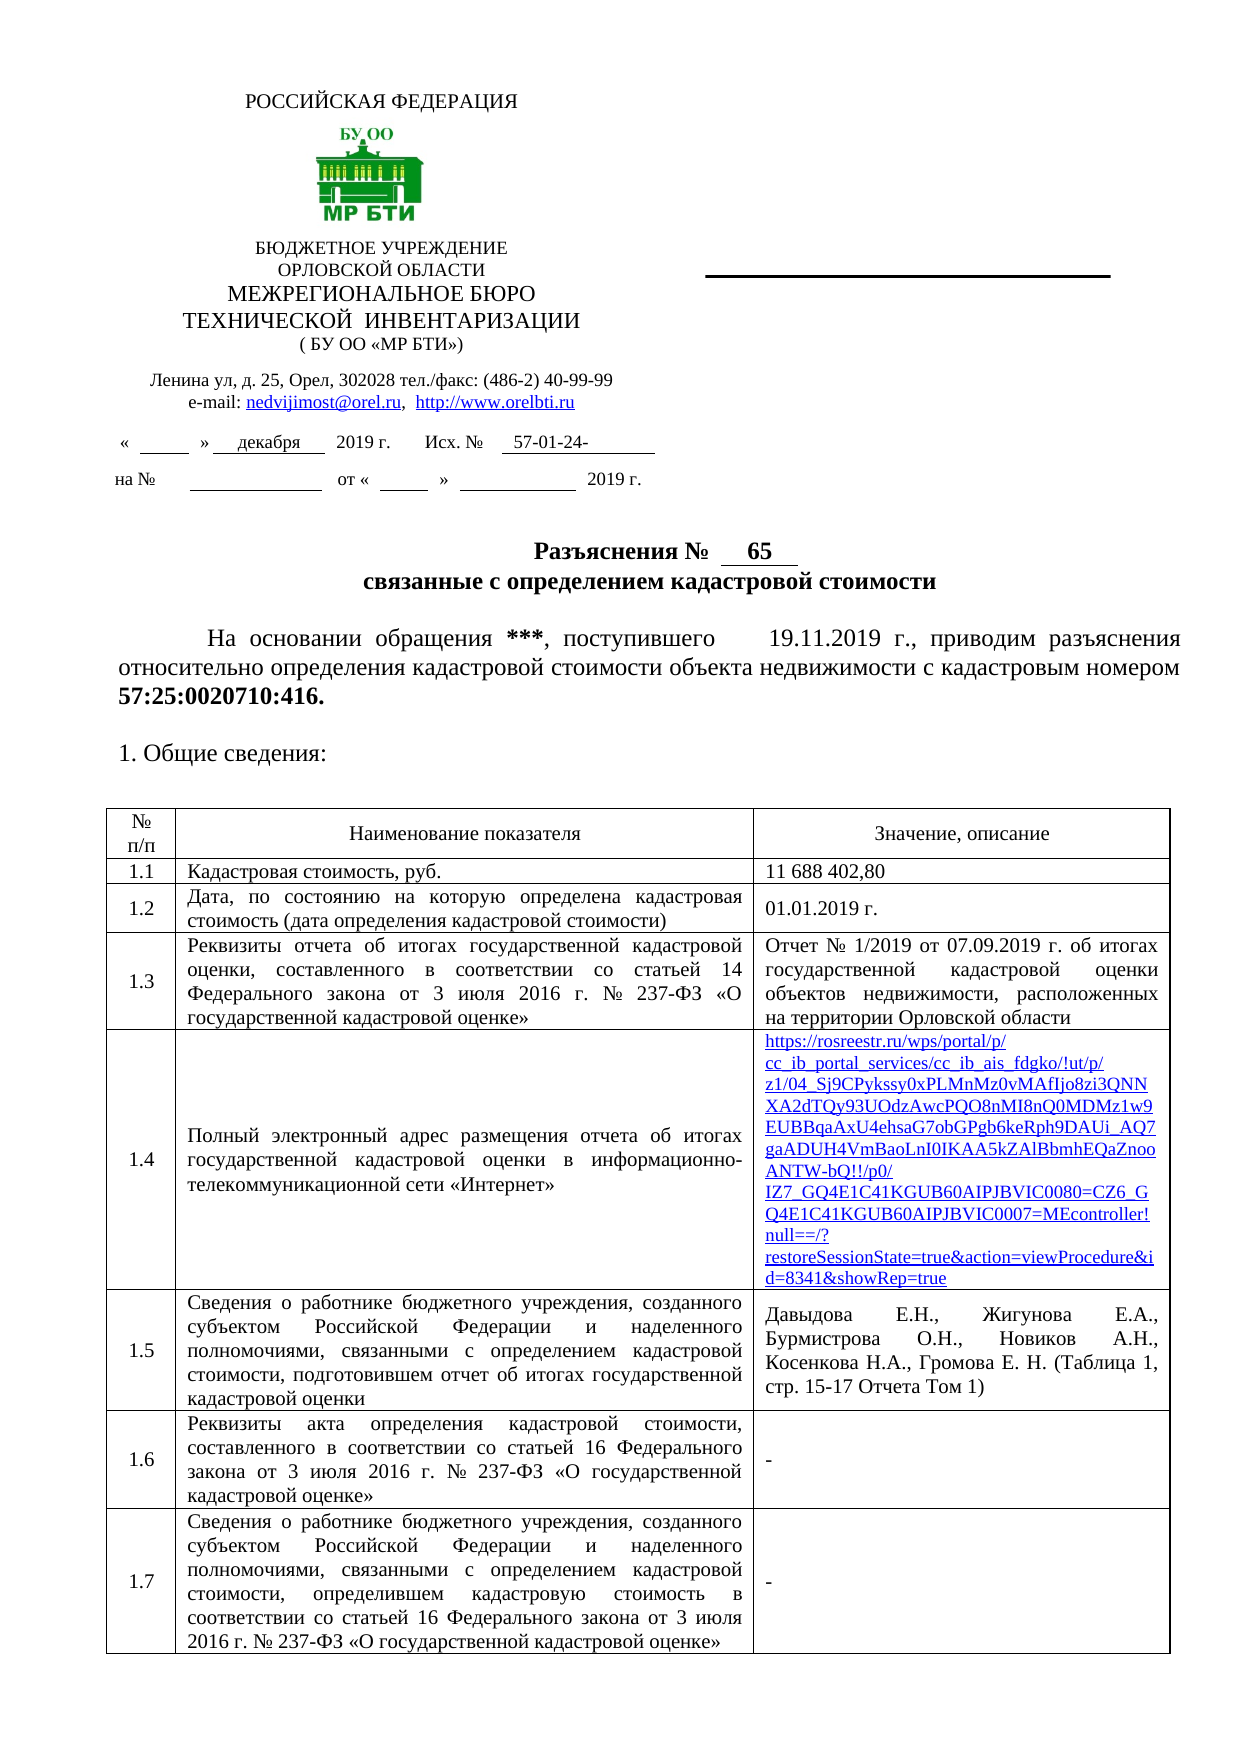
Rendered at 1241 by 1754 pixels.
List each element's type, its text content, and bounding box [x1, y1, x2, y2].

table_cell 1.2 [107, 884, 175, 932]
table_header [656, 89, 1160, 491]
text 1. Общие сведения: [118, 738, 1181, 767]
table_cell Реквизиты акта определения кадастровой стоимости, составленного в соответствии со статьей 16 Федерального закона от 3 июля 2016 г. № 237-ФЗ «О государственной кадастровой оценке» [176, 1411, 753, 1507]
table_cell 11 688 402,80 [754, 859, 1169, 883]
table_cell Кадастровая стоимость, руб. [176, 859, 753, 883]
table_cell - [754, 1411, 1169, 1507]
table_header РОССИЙСКАЯ ФЕДЕРАЦИЯ БЮДЖЕТНОЕ УЧРЕЖДЕНИЕ ОРЛОВСКОЙ ОБЛАСТИ МЕЖРЕГИОНАЛЬНОЕ БЮРО ТЕХНИЧЕСКОЙ ИНВЕНТАРИЗАЦИИ ( БУ ОО «МР БТИ») Ленина ул, д. 25, Орел, 302028 тел./факс: (486-2) 40-99-99 e-mail: nedvijimost@orel.ru, http://www.orelbti.ru [107, 89, 656, 491]
table_cell 1.1 [107, 859, 175, 883]
table_cell - [754, 1509, 1169, 1653]
table_header № п/п [107, 809, 175, 857]
table_cell 1.5 [107, 1290, 175, 1410]
table_header Наименование показателя [176, 809, 753, 857]
table_cell 01.01.2019 г. [754, 884, 1169, 932]
table_header 65 [721, 536, 798, 565]
table_cell Реквизиты отчета об итогах государственной кадастровой оценки, составленного в соответствии со статьей 14 Федерального закона от 3 июля 2016 г. № 237-ФЗ «О государственной кадастровой оценке» [176, 933, 753, 1029]
text связанные с определением кадастровой стоимости [118, 566, 1181, 594]
table_cell Сведения о работнике бюджетного учреждения, созданного субъектом Российской Федерации и наделенного полномочиями, связанными с определением кадастровой стоимости, подготовившем отчет об итогах государственной кадастровой оценки [176, 1290, 753, 1410]
table_cell Дата, по состоянию на которую определена кадастровая стоимость (дата определения кадастровой стоимости) [176, 884, 753, 932]
table_cell 1.4 [107, 1030, 175, 1289]
table_cell 1.7 [107, 1509, 175, 1653]
table_cell https://rosreestr.ru/wps/portal/p/cc_ib_portal_services/cc_ib_ais_fdgko/!ut/p/z1/04_Sj9CPykssy0xPLMnMz0vMAfIjo8zi3QNNXA2dTQy93UOdzAwcPQO8nMI8nQ0MDMz1w9EUBBqaAxU4ehsaG7obGPgb6keRph9DAUi_AQ7gaADUH4VmBaoLnI0IKAA5kZAlBbmhEQaZnooANTW-bQ!!/p0/IZ7_GQ4E1C41KGUB60AIPJBVIC0080=CZ6_GQ4E1C41KGUB60AIPJBVIC0007=MEcontroller!null==/?restoreSessionState=true&action=viewProcedure&id=8341&showRep=true [754, 1030, 1169, 1289]
text На основании обращения ***, поступившего 19.11.2019 г., приводим разъяснения относительно определения кадастровой стоимости объекта недвижимости с кадастровым номером 57:25:0020710:416. [118, 623, 1181, 709]
table_cell Сведения о работнике бюджетного учреждения, созданного субъектом Российской Федерации и наделенного полномочиями, связанными с определением кадастровой стоимости, определившем кадастровую стоимость в соответствии со статьей 16 Федерального закона от 3 июля 2016 г. № 237-ФЗ «О государственной кадастровой оценке» [176, 1509, 753, 1653]
table_cell 1.6 [107, 1411, 175, 1507]
table_header Значение, описание [754, 809, 1169, 857]
table_cell Отчет № 1/2019 от 07.09.2019 г. об итогах государственной кадастровой оценки объектов недвижимости, расположенных на территории Орловской области [754, 933, 1169, 1029]
table_cell Полный электронный адрес размещения отчета об итогах государственной кадастровой оценки в информационно-телекоммуникационной сети «Интернет» [176, 1030, 753, 1289]
table_cell Давыдова Е.Н., Жигунова Е.А., Бурмистрова О.Н., Новиков А.Н., Косенкова Н.А., Громова Е. Н. (Таблица 1, стр. 15-17 Отчета Том 1) [754, 1290, 1169, 1410]
table_header Разъяснения № [501, 536, 721, 565]
table_cell 1.3 [107, 933, 175, 1029]
